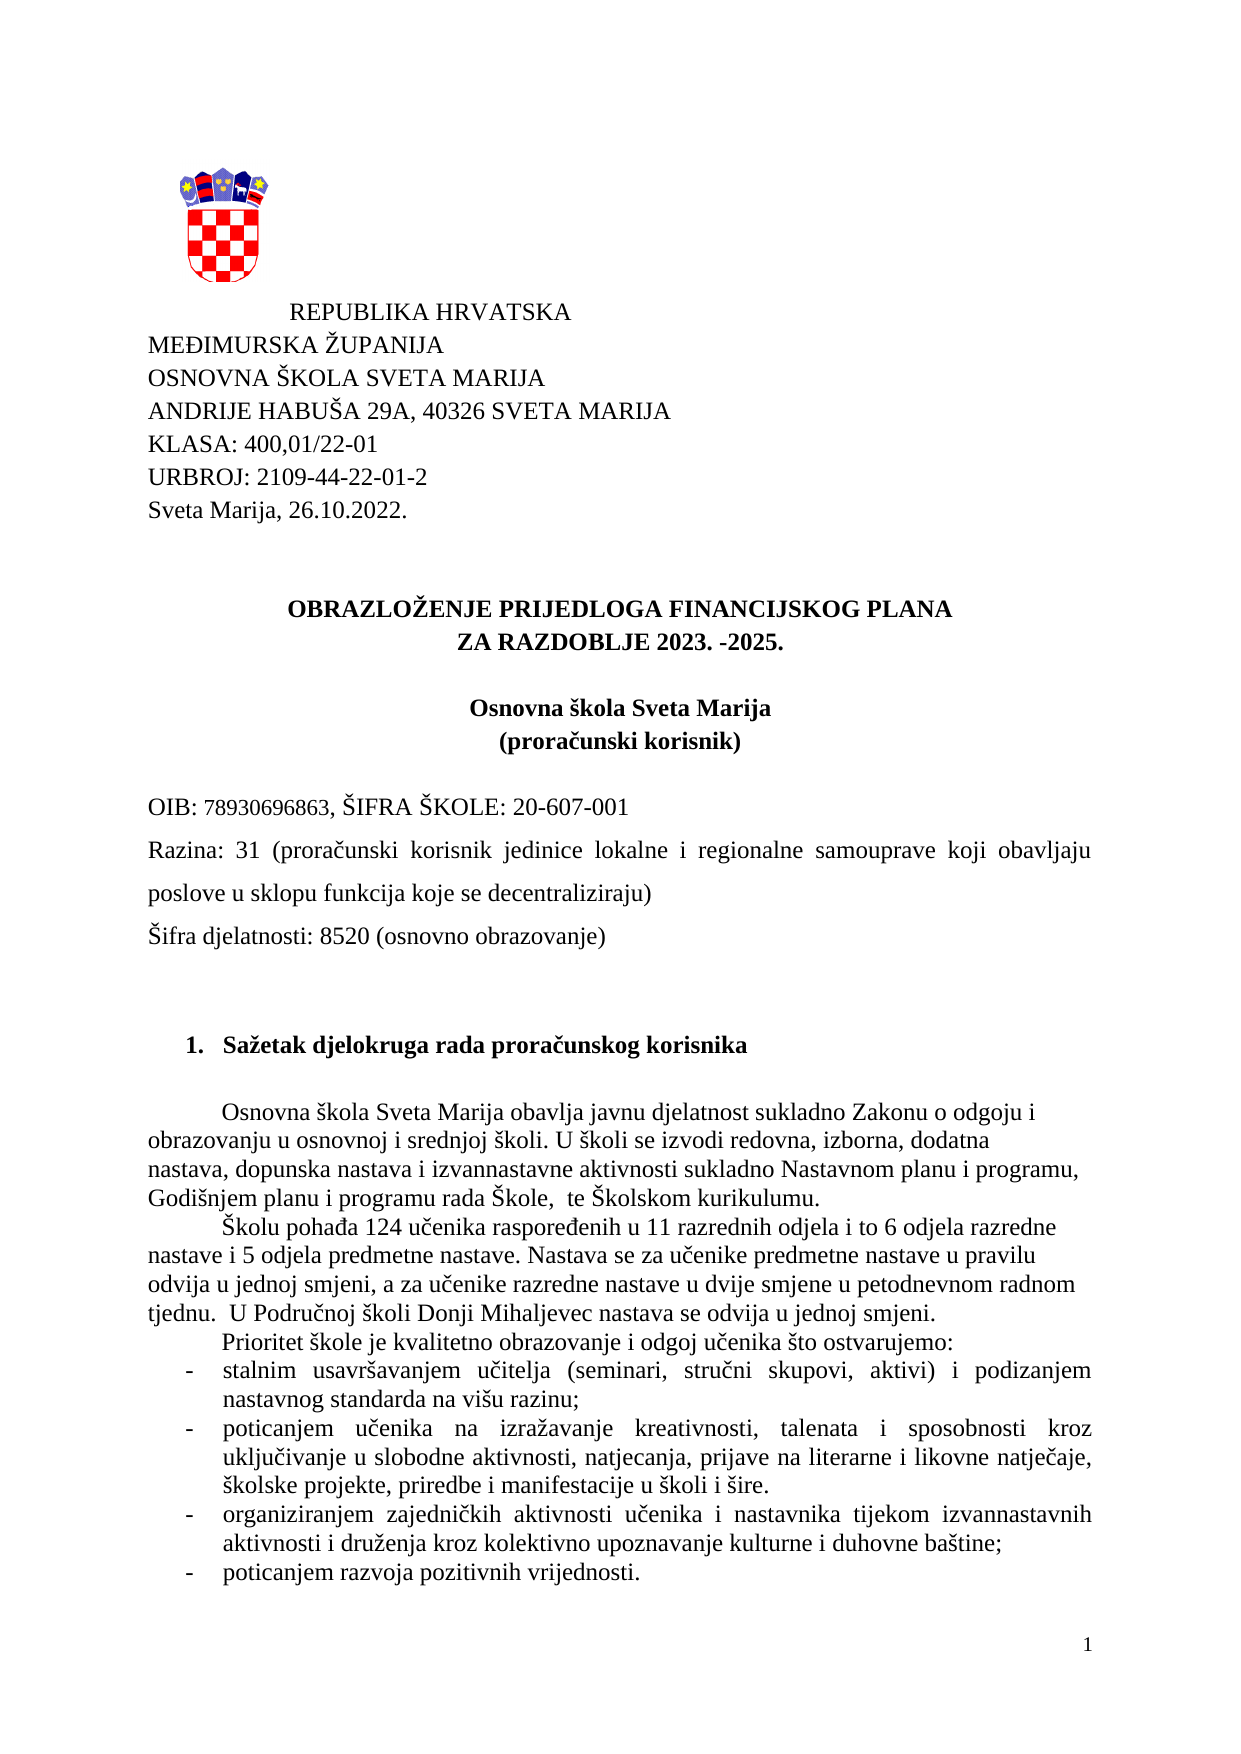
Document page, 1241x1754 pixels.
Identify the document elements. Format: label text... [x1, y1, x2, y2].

text Školu pohađa 124 učenika raspoređenih u 11 razrednih odjela i to 6 odjela razredne nastave i 5 odjela predmetne nastave. Nastava se za učenike predmetne nastave u pravilu odvija u jednoj smjeni, a za učenike razredne nastave u dvije smjene u petodnevnom radnom tjednu. U Područnoj školi Donji Mihaljevec nastava se odvija u jednoj smjeni. [148, 1212, 1093, 1327]
text ANDRIJE HABUŠA 29A, 40326 SVETA MARIJA [148, 396, 1093, 424]
text Prioritet škole je kvalitetno obrazovanje i odgoj učenika što ostvarujemo: [148, 1327, 1093, 1355]
list Sažetak djelokruga rada proračunskog korisnika [185, 1031, 1093, 1059]
list poticanjem učenika na izražavanje kreativnosti, talenata i sposobnosti kroz uključivanje u slobodne aktivnosti, natjecanja, prijave na literarne i likovne natječaje, školske projekte, priredbe i manifestacije u školi i šire. [185, 1413, 1093, 1499]
text Razina: 31 (proračunski korisnik jedinice lokalne i regionalne samouprave koji obavljaju poslove u sklopu funkcija koje se decentraliziraju) [148, 835, 1093, 907]
text (proračunski korisnik) [148, 726, 1093, 755]
text KLASA: 400,01/22-01 [148, 429, 1093, 457]
list organiziranjem zajedničkih aktivnosti učenika i nastavnika tijekom izvannastavnih aktivnosti i druženja kroz kolektivno upoznavanje kulturne i duhovne baštine; [185, 1499, 1093, 1557]
text OIB: 78930696863, ŠIFRA ŠKOLE: 20-607-001 [148, 792, 1093, 821]
text OSNOVNA ŠKOLA SVETA MARIJA [148, 363, 1093, 391]
list stalnim usavršavanjem učitelja (seminari, stručni skupovi, aktivi) i podizanjem nastavnog standarda na višu razinu; [185, 1355, 1093, 1413]
text ZA RAZDOBLJE 2023. -2025. [148, 627, 1093, 656]
text URBROJ: 2109-44-22-01-2 [148, 462, 1093, 491]
list poticanjem razvoja pozitivnih vrijednosti. [185, 1557, 1093, 1585]
text MEĐIMURSKA ŽUPANIJA [148, 330, 1093, 358]
text Osnovna škola Sveta Marija [148, 693, 1093, 722]
text Šifra djelatnosti: 8520 (osnovno obrazovanje) [148, 921, 1093, 950]
text OBRAZLOŽENJE PRIJEDLOGA FINANCIJSKOG PLANA [148, 594, 1093, 623]
picture [179, 159, 273, 284]
text REPUBLIKA HRVATSKA [148, 297, 1093, 325]
text Sveta Marija, 26.10.2022. [148, 495, 1093, 523]
text Osnovna škola Sveta Marija obavlja javnu djelatnost sukladno Zakonu o odgoju i obrazovanju u osnovnoj i srednjoj školi. U školi se izvodi redovna, izborna, dodatna nastava, dopunska nastava i izvannastavne aktivnosti sukladno Nastavnom planu i programu, Godišnjem planu i programu rada Škole, te Školskom kurikulumu. [148, 1097, 1093, 1212]
